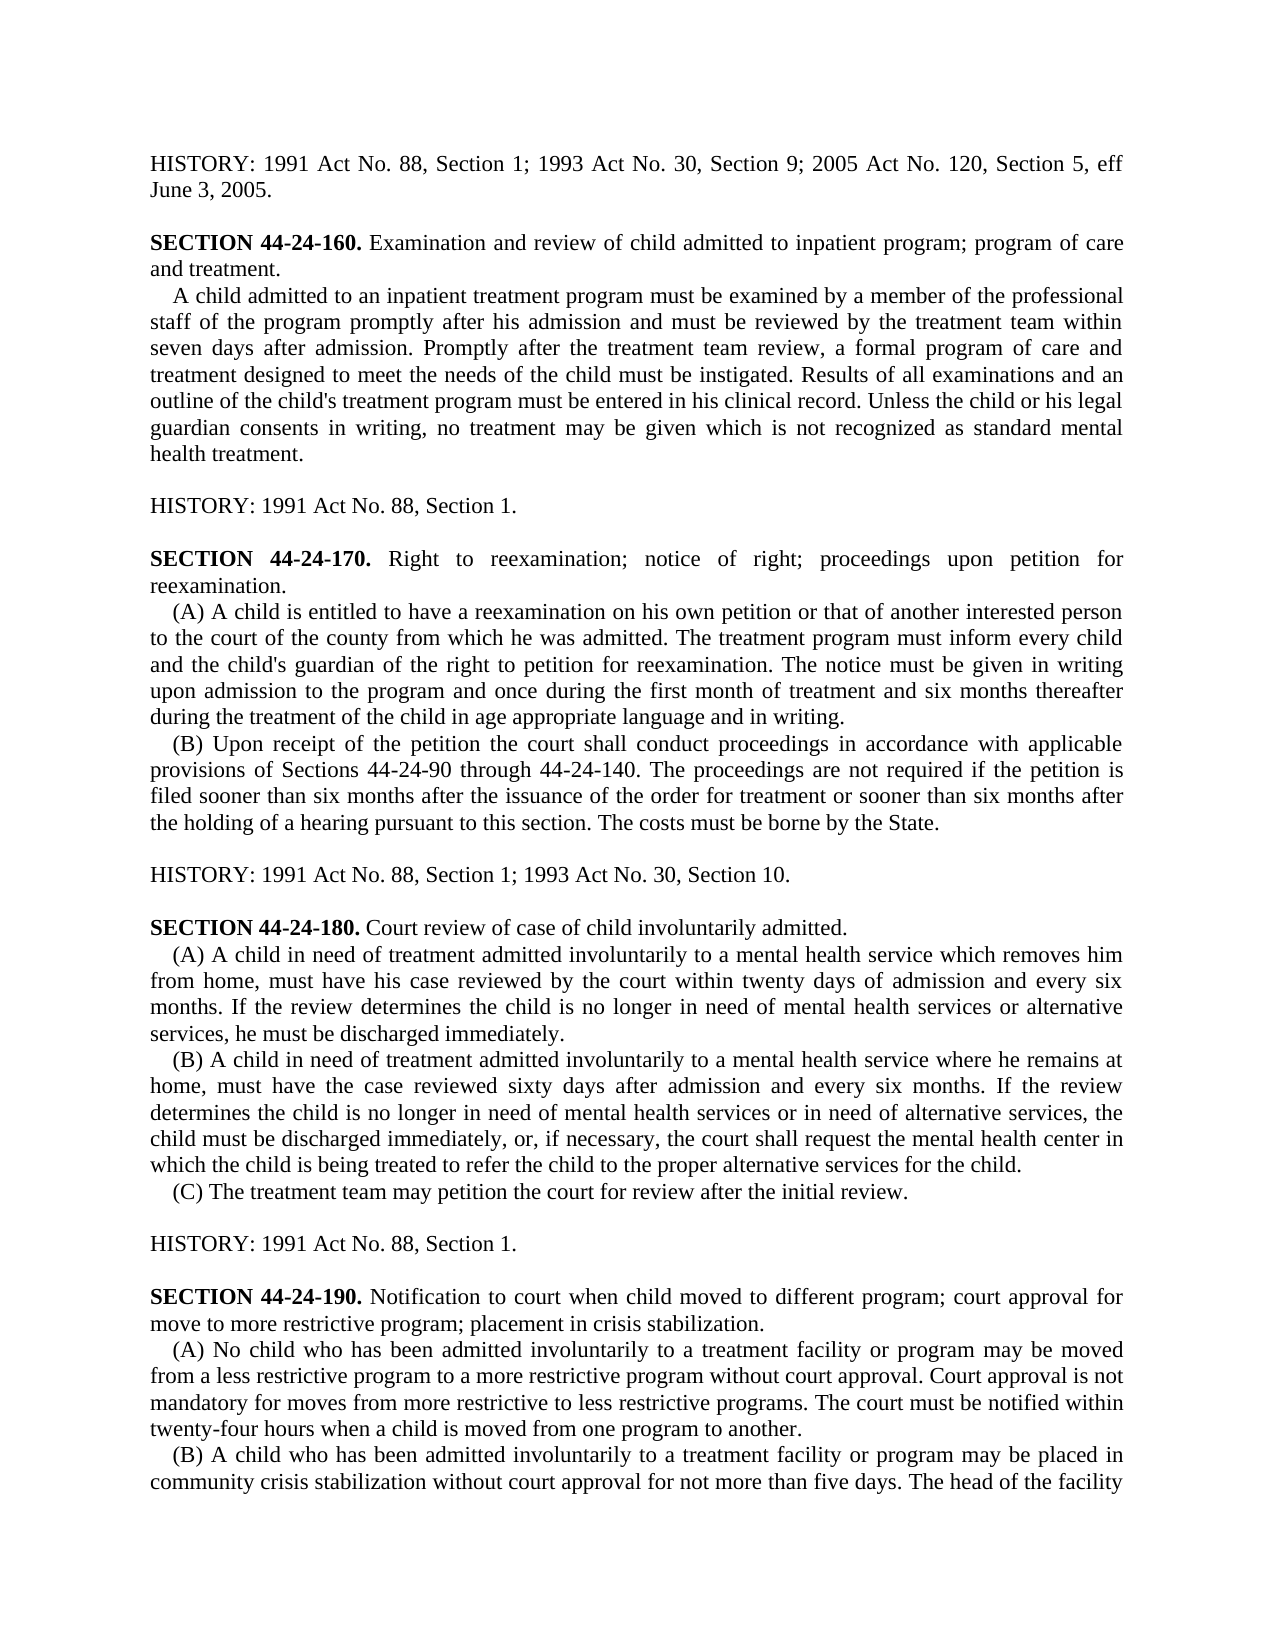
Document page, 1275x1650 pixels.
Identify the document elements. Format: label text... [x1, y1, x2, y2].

text (C) The treatment team may petition the court for review after the initial review. [150, 1178, 1125, 1204]
text HISTORY: 1991 Act No. 88, Section 1; 1993 Act No. 30, Section 10. [150, 862, 1125, 888]
text HISTORY: 1991 Act No. 88, Section 1. [150, 1231, 1125, 1257]
text SECTION 44-24-190. Notification to court when child moved to different program; court approval for move to more restrictive program; placement in crisis stabilization. [150, 1283, 1125, 1336]
text (A) A child is entitled to have a reexamination on his own petition or that of another interested person to the court of the county from which he was admitted. The treatment program must inform every child and the child's guardian of the right to petition for reexamination. The notice must be given in writing upon admission to the program and once during the first month of treatment and six months thereafter during the treatment of the child in age appropriate language and in writing. [150, 598, 1125, 730]
text (A) No child who has been admitted involuntarily to a treatment facility or program may be moved from a less restrictive program to a more restrictive program without court approval. Court approval is not mandatory for moves from more restrictive to less restrictive programs. The court must be notified within twenty-four hours when a child is moved from one program to another. [150, 1336, 1125, 1441]
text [150, 1441, 1125, 1494]
text (B) A child in need of treatment admitted involuntarily to a mental health service where he remains at home, must have the case reviewed sixty days after admission and every six months. If the review determines the child is no longer in need of mental health services or in need of alternative services, the child must be discharged immediately, or, if necessary, the court shall request the mental health center in which the child is being treated to refer the child to the proper alternative services for the child. [150, 1046, 1125, 1178]
text HISTORY: 1991 Act No. 88, Section 1; 1993 Act No. 30, Section 9; 2005 Act No. 120, Section 5, eff June 3, 2005. [150, 150, 1125, 203]
text (A) A child in need of treatment admitted involuntarily to a mental health service which removes him from home, must have his case reviewed by the court within twenty days of admission and every six months. If the review determines the child is no longer in need of mental health services or alternative services, he must be discharged immediately. [150, 941, 1125, 1046]
text SECTION 44-24-160. Examination and review of child admitted to inpatient program; program of care and treatment. [150, 229, 1125, 282]
text SECTION 44-24-170. Right to reexamination; notice of right; proceedings upon petition for reexamination. [150, 545, 1125, 598]
text HISTORY: 1991 Act No. 88, Section 1. [150, 493, 1125, 519]
text A child admitted to an inpatient treatment program must be examined by a member of the professional staff of the program promptly after his admission and must be reviewed by the treatment team within seven days after admission. Promptly after the treatment team review, a formal program of care and treatment designed to meet the needs of the child must be instigated. Results of all examinations and an outline of the child's treatment program must be entered in his clinical record. Unless the child or his legal guardian consents in writing, no treatment may be given which is not recognized as standard mental health treatment. [150, 282, 1125, 466]
text SECTION 44-24-180. Court review of case of child involuntarily admitted. [150, 914, 1125, 941]
text (B) Upon receipt of the petition the court shall conduct proceedings in accordance with applicable provisions of Sections 44-24-90 through 44-24-140. The proceedings are not required if the petition is filed sooner than six months after the issuance of the order for treatment or sooner than six months after the holding of a hearing pursuant to this section. The costs must be borne by the State. [150, 730, 1125, 835]
